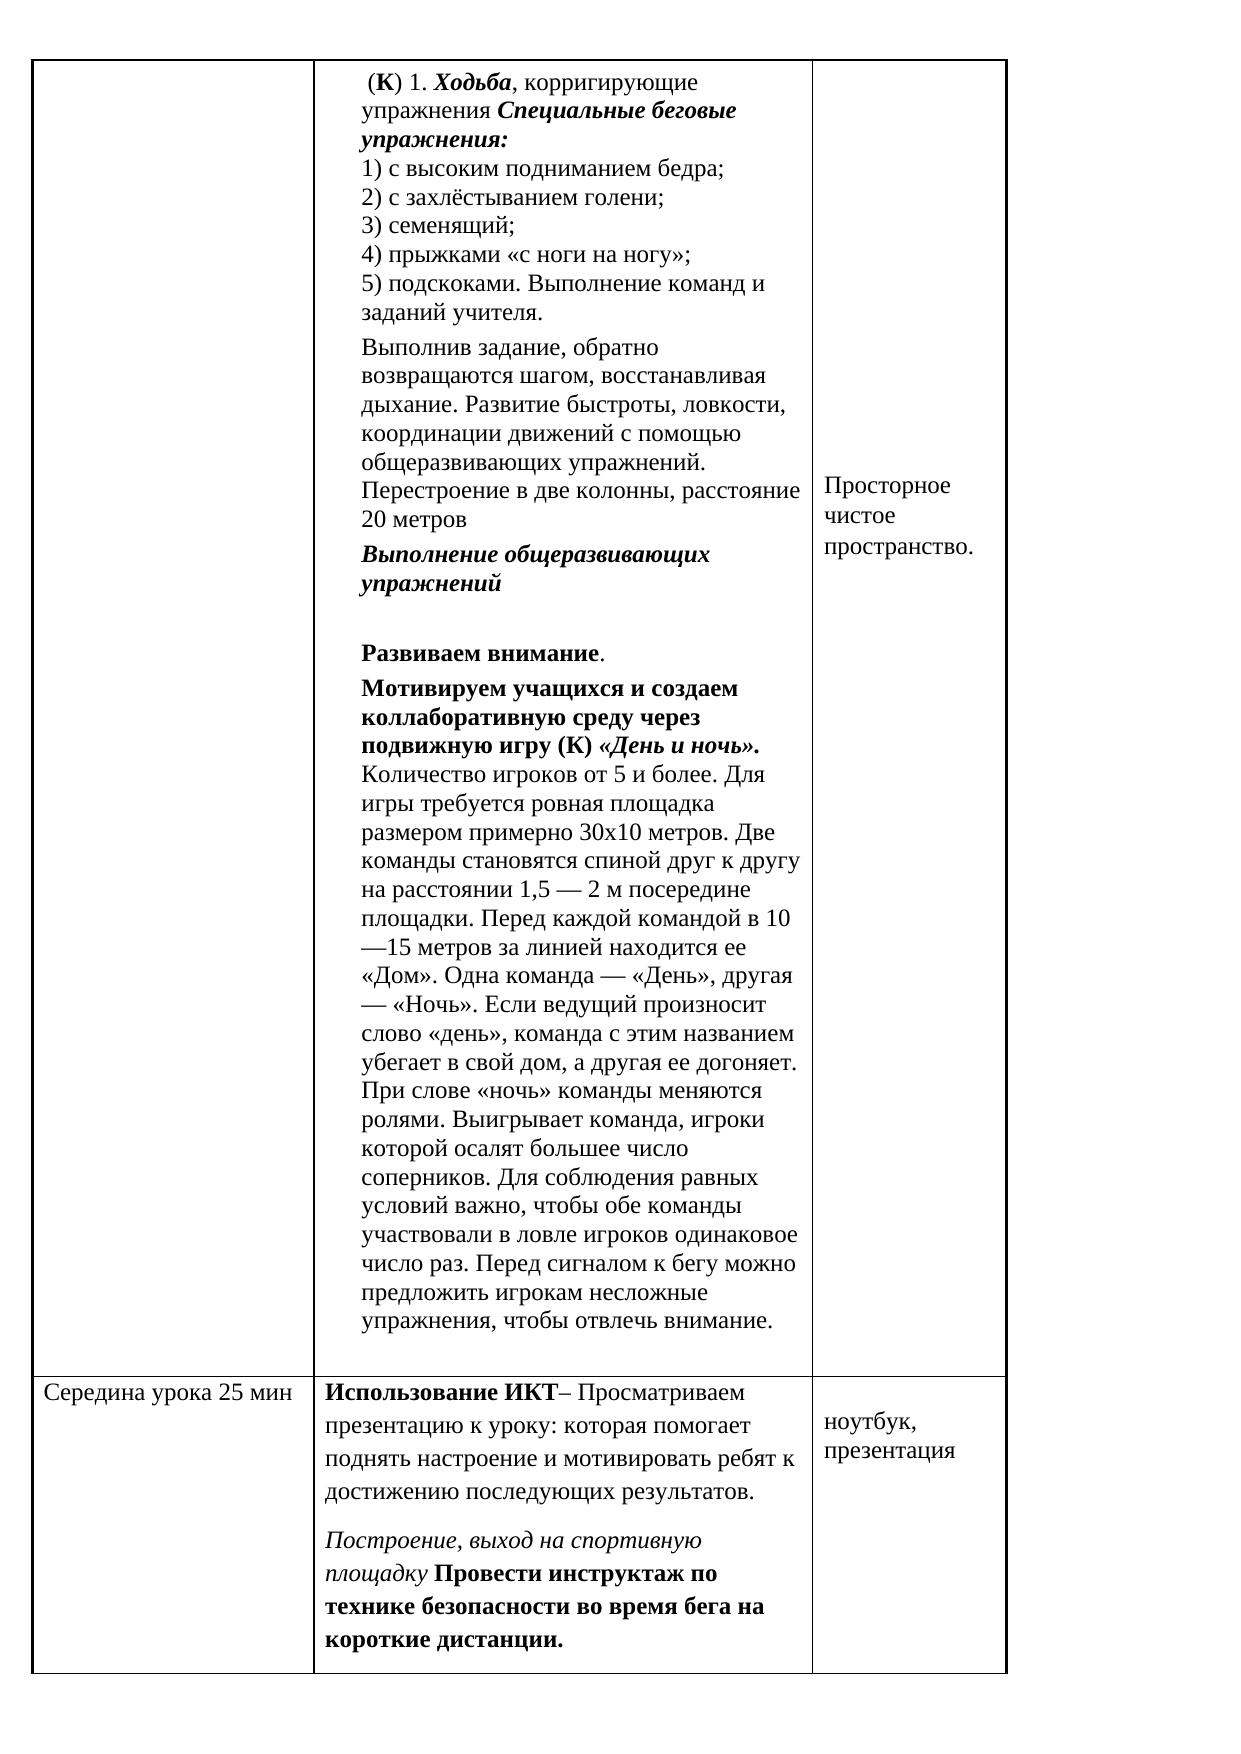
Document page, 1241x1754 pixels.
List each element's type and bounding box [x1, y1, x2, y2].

table_cell [315, 1377, 812, 1673]
table_cell [315, 61, 812, 1376]
table_cell [34, 1377, 313, 1673]
table_cell [813, 61, 1005, 1376]
table_cell [813, 1377, 1005, 1673]
table_cell [34, 61, 313, 1376]
